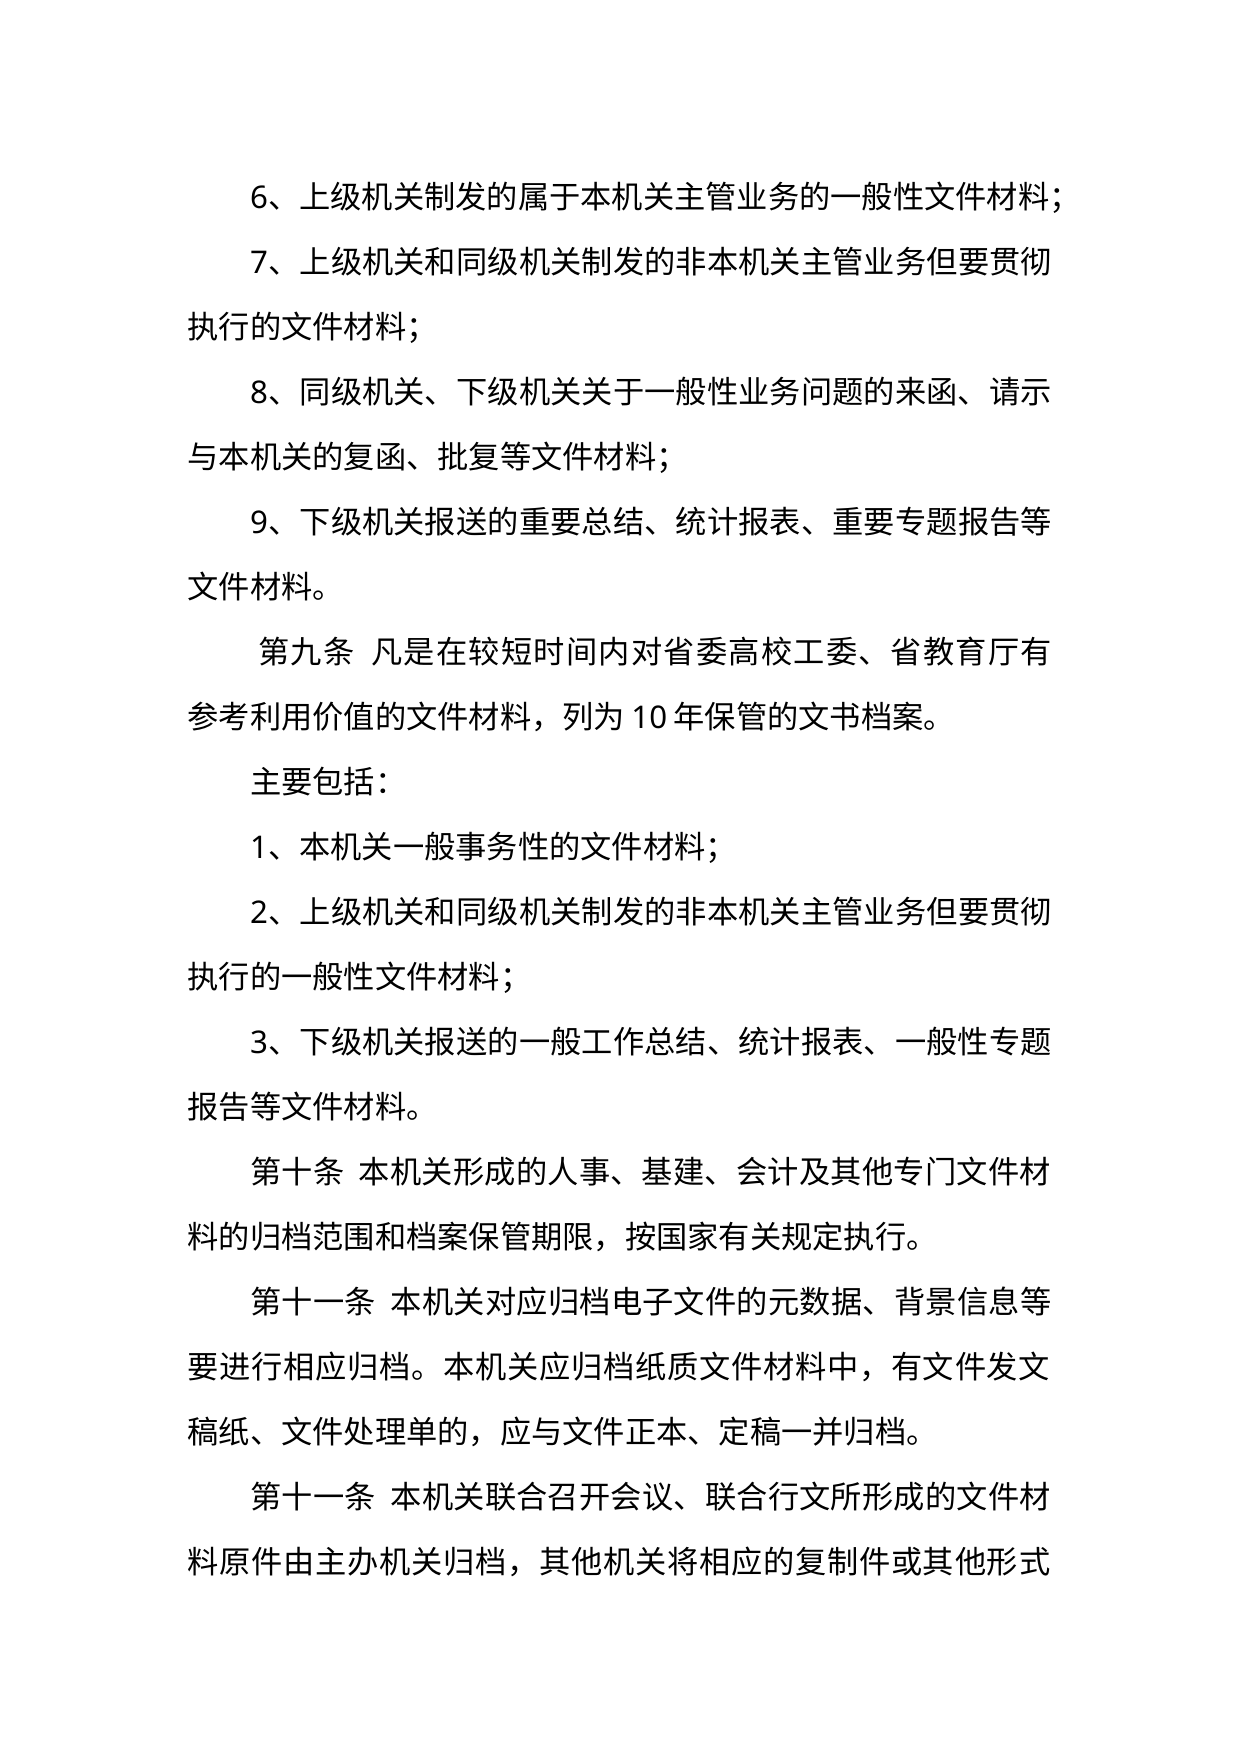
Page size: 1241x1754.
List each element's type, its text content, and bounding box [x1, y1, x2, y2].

text 7、上级机关和同级机关制发的非本机关主管业务但要贯彻执行的文件材料； [187, 227, 1053, 357]
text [187, 1462, 1053, 1592]
text 2、上级机关和同级机关制发的非本机关主管业务但要贯彻执行的一般性文件材料； [187, 877, 1053, 1007]
text 第十一条 本机关对应归档电子文件的元数据、背景信息等要进行相应归档。本机关应归档纸质文件材料中，有文件发文稿纸、文件处理单的，应与文件正本、定稿一并归档。 [187, 1267, 1053, 1462]
text 3、下级机关报送的一般工作总结、统计报表、一般性专题报告等文件材料。 [187, 1007, 1053, 1137]
text 1、本机关一般事务性的文件材料； [187, 812, 1053, 877]
text 主要包括： [187, 747, 1053, 812]
text 第十条 本机关形成的人事、基建、会计及其他专门文件材料的归档范围和档案保管期限，按国家有关规定执行。 [187, 1137, 1053, 1267]
text 第九条 凡是在较短时间内对省委高校工委、省教育厅有参考利用价值的文件材料，列为10年保管的文书档案。 [187, 617, 1053, 747]
text 6、上级机关制发的属于本机关主管业务的一般性文件材料； [187, 162, 1053, 227]
text 9、下级机关报送的重要总结、统计报表、重要专题报告等文件材料。 [187, 487, 1053, 617]
text 8、同级机关、下级机关关于一般性业务问题的来函、请示与本机关的复函、批复等文件材料； [187, 357, 1053, 487]
